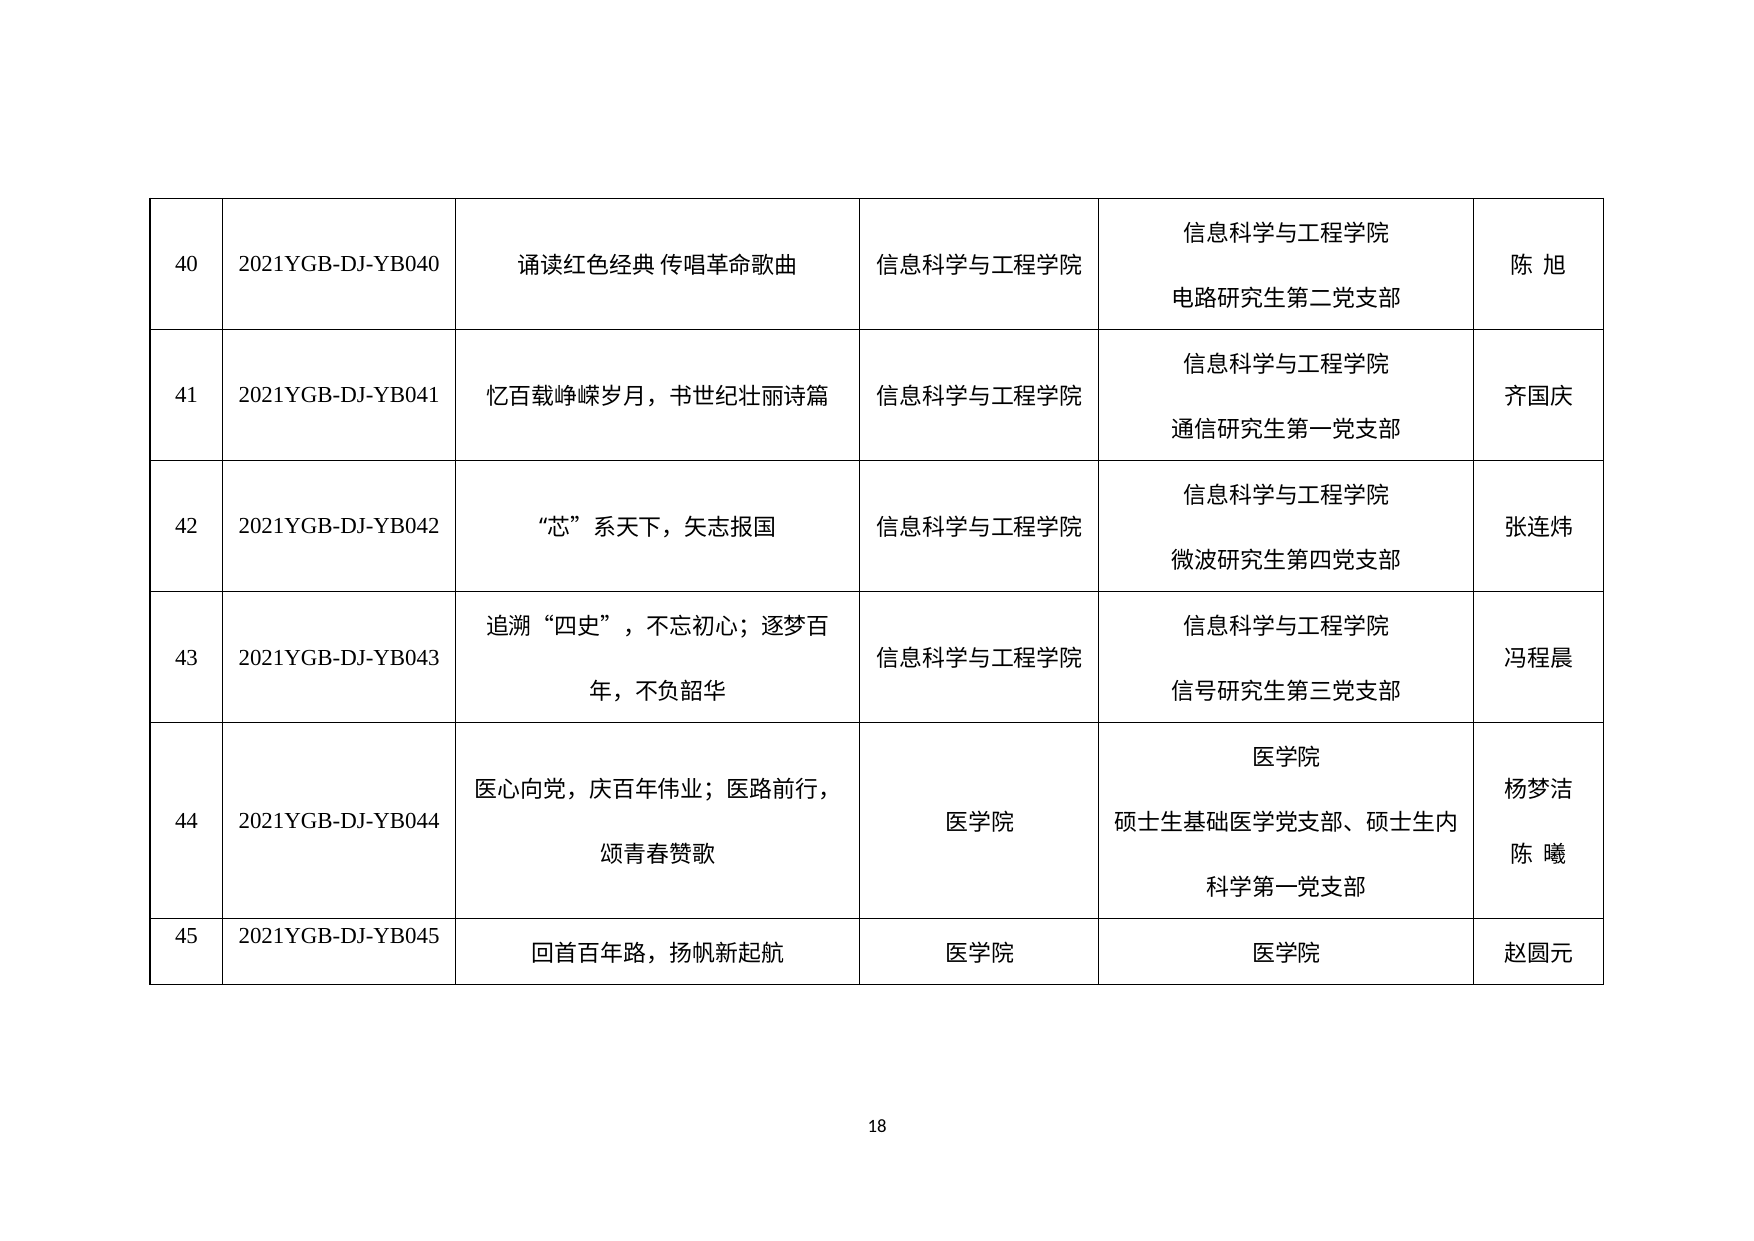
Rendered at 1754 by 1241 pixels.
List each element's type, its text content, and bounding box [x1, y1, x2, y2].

table_cell 信息科学与工程学院 电路研究生第二党支部 [1099, 199, 1473, 329]
table_cell 陈 旭 [1474, 199, 1603, 329]
table_cell 齐国庆 [1474, 330, 1603, 460]
table_cell 40 [151, 199, 222, 329]
table_cell 41 [151, 330, 222, 460]
table_cell 信息科学与工程学院 [860, 592, 1098, 722]
table_cell 杨梦洁 陈 曦 [1474, 723, 1603, 918]
table_cell 信息科学与工程学院 信号研究生第三党支部 [1099, 592, 1473, 722]
table_cell 2021YGB-DJ-YB042 [223, 461, 455, 591]
table_cell “芯”系天下，矢志报国 [456, 461, 859, 591]
table_cell 44 [151, 723, 222, 918]
table_cell 2021YGB-DJ-YB040 [223, 199, 455, 329]
table_cell 忆百载峥嵘岁月，书世纪壮丽诗篇 [456, 330, 859, 460]
table_cell 医学院 [860, 919, 1098, 984]
table_cell 42 [151, 461, 222, 591]
table_cell 信息科学与工程学院 微波研究生第四党支部 [1099, 461, 1473, 591]
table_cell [1099, 919, 1473, 984]
table_cell 医学院 硕士生基础医学党支部、硕士生内科学第一党支部 [1099, 723, 1473, 918]
table_cell 回首百年路，扬帆新起航 [456, 919, 859, 984]
table_cell 信息科学与工程学院 [860, 199, 1098, 329]
table_cell 信息科学与工程学院 通信研究生第一党支部 [1099, 330, 1473, 460]
table_cell 赵圆元 单政铭 [1474, 919, 1603, 984]
table_cell 2021YGB-DJ-YB041 [223, 330, 455, 460]
table_cell 张连炜 [1474, 461, 1603, 591]
table_cell 43 [151, 592, 222, 722]
table_cell 2021YGB-DJ-YB043 [223, 592, 455, 722]
table_cell 45 [151, 919, 222, 984]
table_cell 2021YGB-DJ-YB044 [223, 723, 455, 918]
table_cell 信息科学与工程学院 [860, 330, 1098, 460]
table_cell 2021YGB-DJ-YB045 [223, 919, 455, 984]
table_cell 诵读红色经典 传唱革命歌曲 [456, 199, 859, 329]
table_cell 冯程晨 [1474, 592, 1603, 722]
table_cell 信息科学与工程学院 [860, 461, 1098, 591]
table_cell 追溯“四史”，不忘初心；逐梦百年，不负韶华 [456, 592, 859, 722]
table_cell 医学院 [860, 723, 1098, 918]
table_cell 医心向党，庆百年伟业；医路前行，颂青春赞歌 [456, 723, 859, 918]
